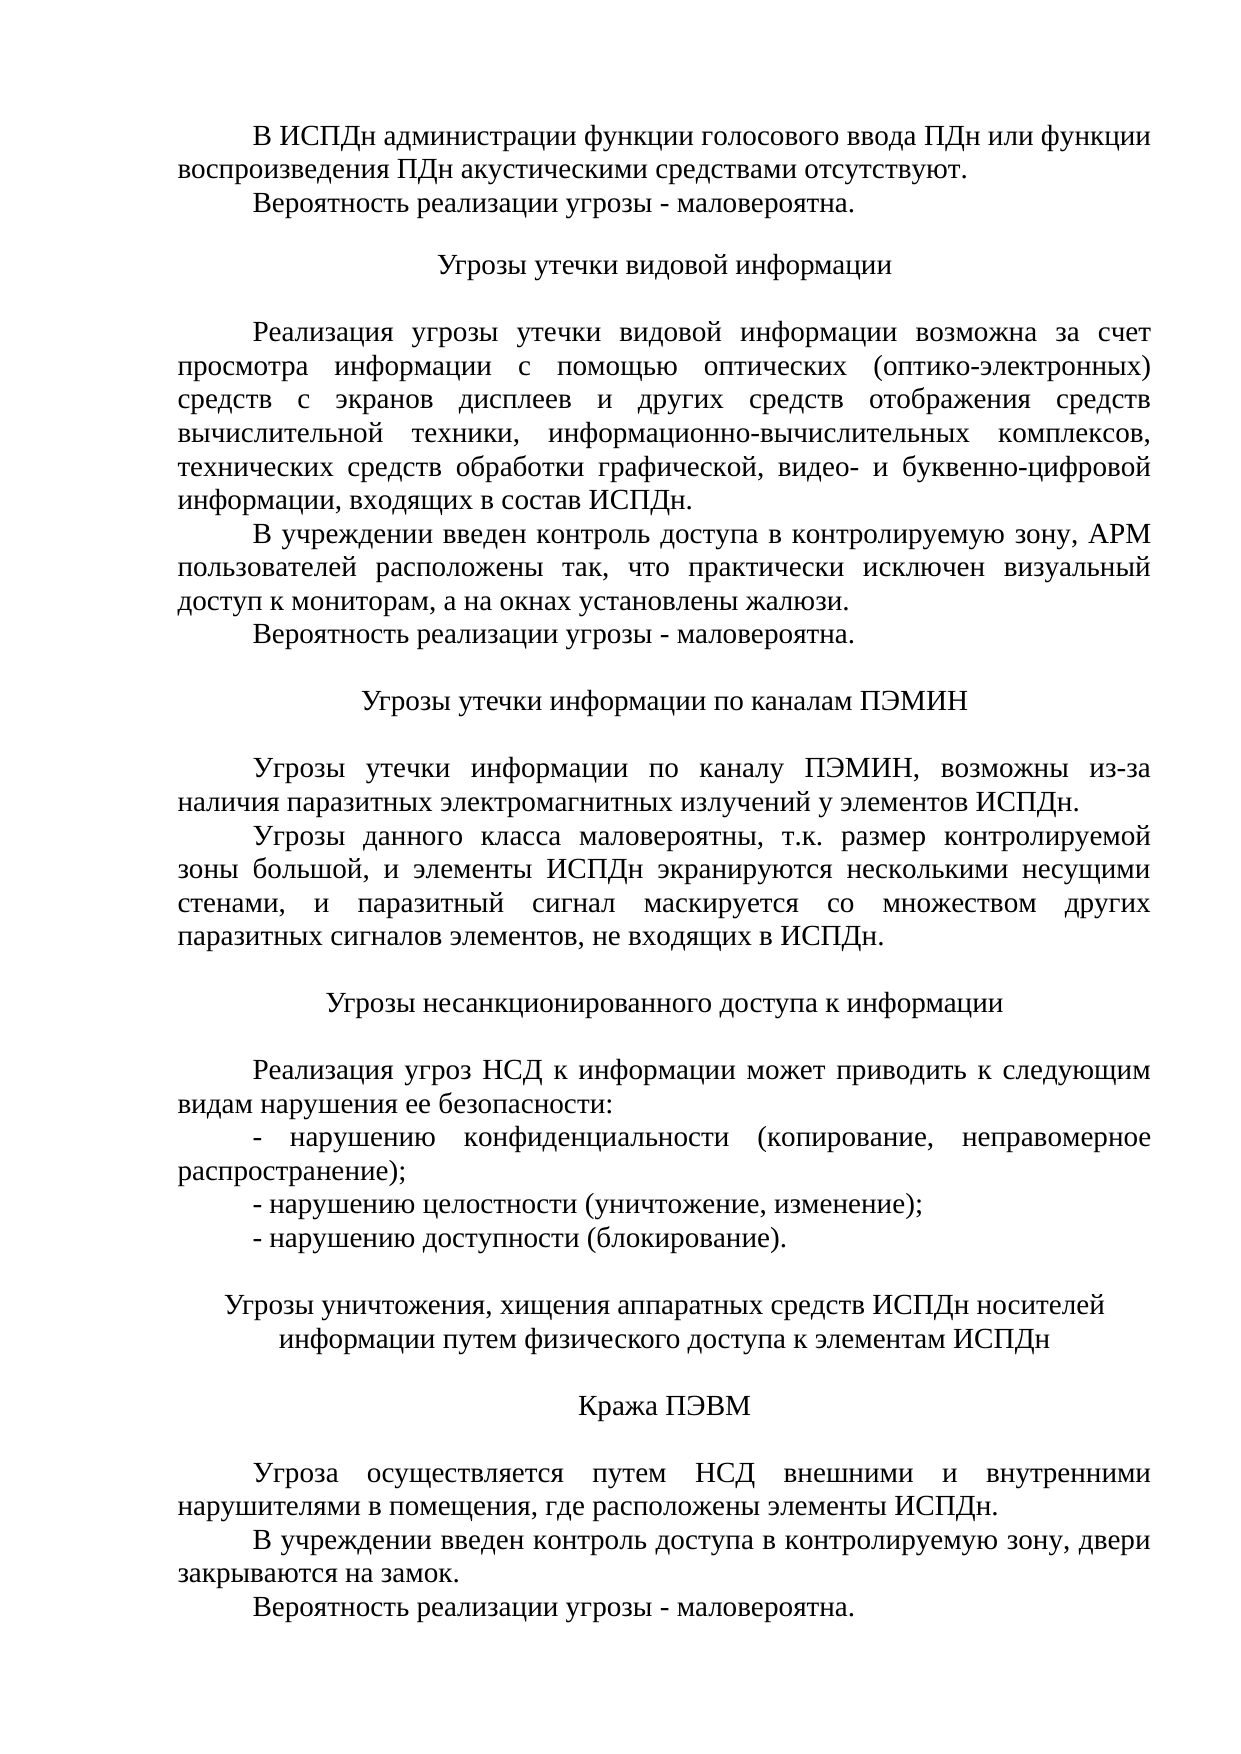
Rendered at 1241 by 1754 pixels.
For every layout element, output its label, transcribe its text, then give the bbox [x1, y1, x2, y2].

subtitle Угрозы уничтожения, хищения аппаратных средств ИСПДн носителей информации путем физического доступа к элементам ИСПДн [177, 1287, 1152, 1354]
text Угроза осуществляется путем НСД внешними и внутренними нарушителями в помещения, где расположены элементы ИСПДн. [177, 1455, 1152, 1522]
text Угрозы данного класса маловероятны, т.к. размер контролируемой зоны большой, и элементы ИСПДн экранируются несколькими несущими стенами, и паразитный сигнал маскируется со множеством других паразитных сигналов элементов, не входящих в ИСПДн. [177, 818, 1152, 952]
subtitle Угрозы несанкционированного доступа к информации [177, 985, 1152, 1019]
text Реализация угроз НСД к информации может приводить к следующим видам нарушения ее безопасности: [177, 1052, 1152, 1119]
text - нарушению целостности (уничтожение, изменение); [177, 1187, 1152, 1220]
text В ИСПДн администрации функции голосового ввода ПДн или функции воспроизведения ПДн акустическими средствами отсутствуют. [177, 118, 1152, 185]
subtitle Угрозы утечки видовой информации [177, 247, 1152, 281]
text Угрозы утечки информации по каналу ПЭМИН, возможны из-за наличия паразитных электромагнитных излучений у элементов ИСПДн. [177, 751, 1152, 818]
text Вероятность реализации угрозы - маловероятна. [177, 616, 1152, 650]
text В учреждении введен контроль доступа в контролируемую зону, двери закрываются на замок. [177, 1522, 1152, 1589]
text Вероятность реализации угрозы - маловероятна. [177, 1589, 1152, 1623]
text - нарушению доступности (блокирование). [177, 1220, 1152, 1254]
text - нарушению конфиденциальности (копирование, неправомерное распространение); [177, 1119, 1152, 1187]
text Вероятность реализации угрозы - маловероятна. [177, 185, 1152, 219]
subtitle Угрозы утечки информации по каналам ПЭМИН [177, 683, 1152, 717]
text В учреждении введен контроль доступа в контролируемую зону, АРМ пользователей расположены так, что практически исключен визуальный доступ к мониторам, а на окнах установлены жалюзи. [177, 516, 1152, 616]
subtitle Кража ПЭВМ [177, 1388, 1152, 1421]
text Реализация угрозы утечки видовой информации возможна за счет просмотра информации с помощью оптических (оптико-электронных) средств с экранов дисплеев и других средств отображения средств вычислительной техники, информационно-вычислительных комплексов, технических средств обработки графической, видео- и буквенно-цифровой информации, входящих в состав ИСПДн. [177, 314, 1152, 516]
